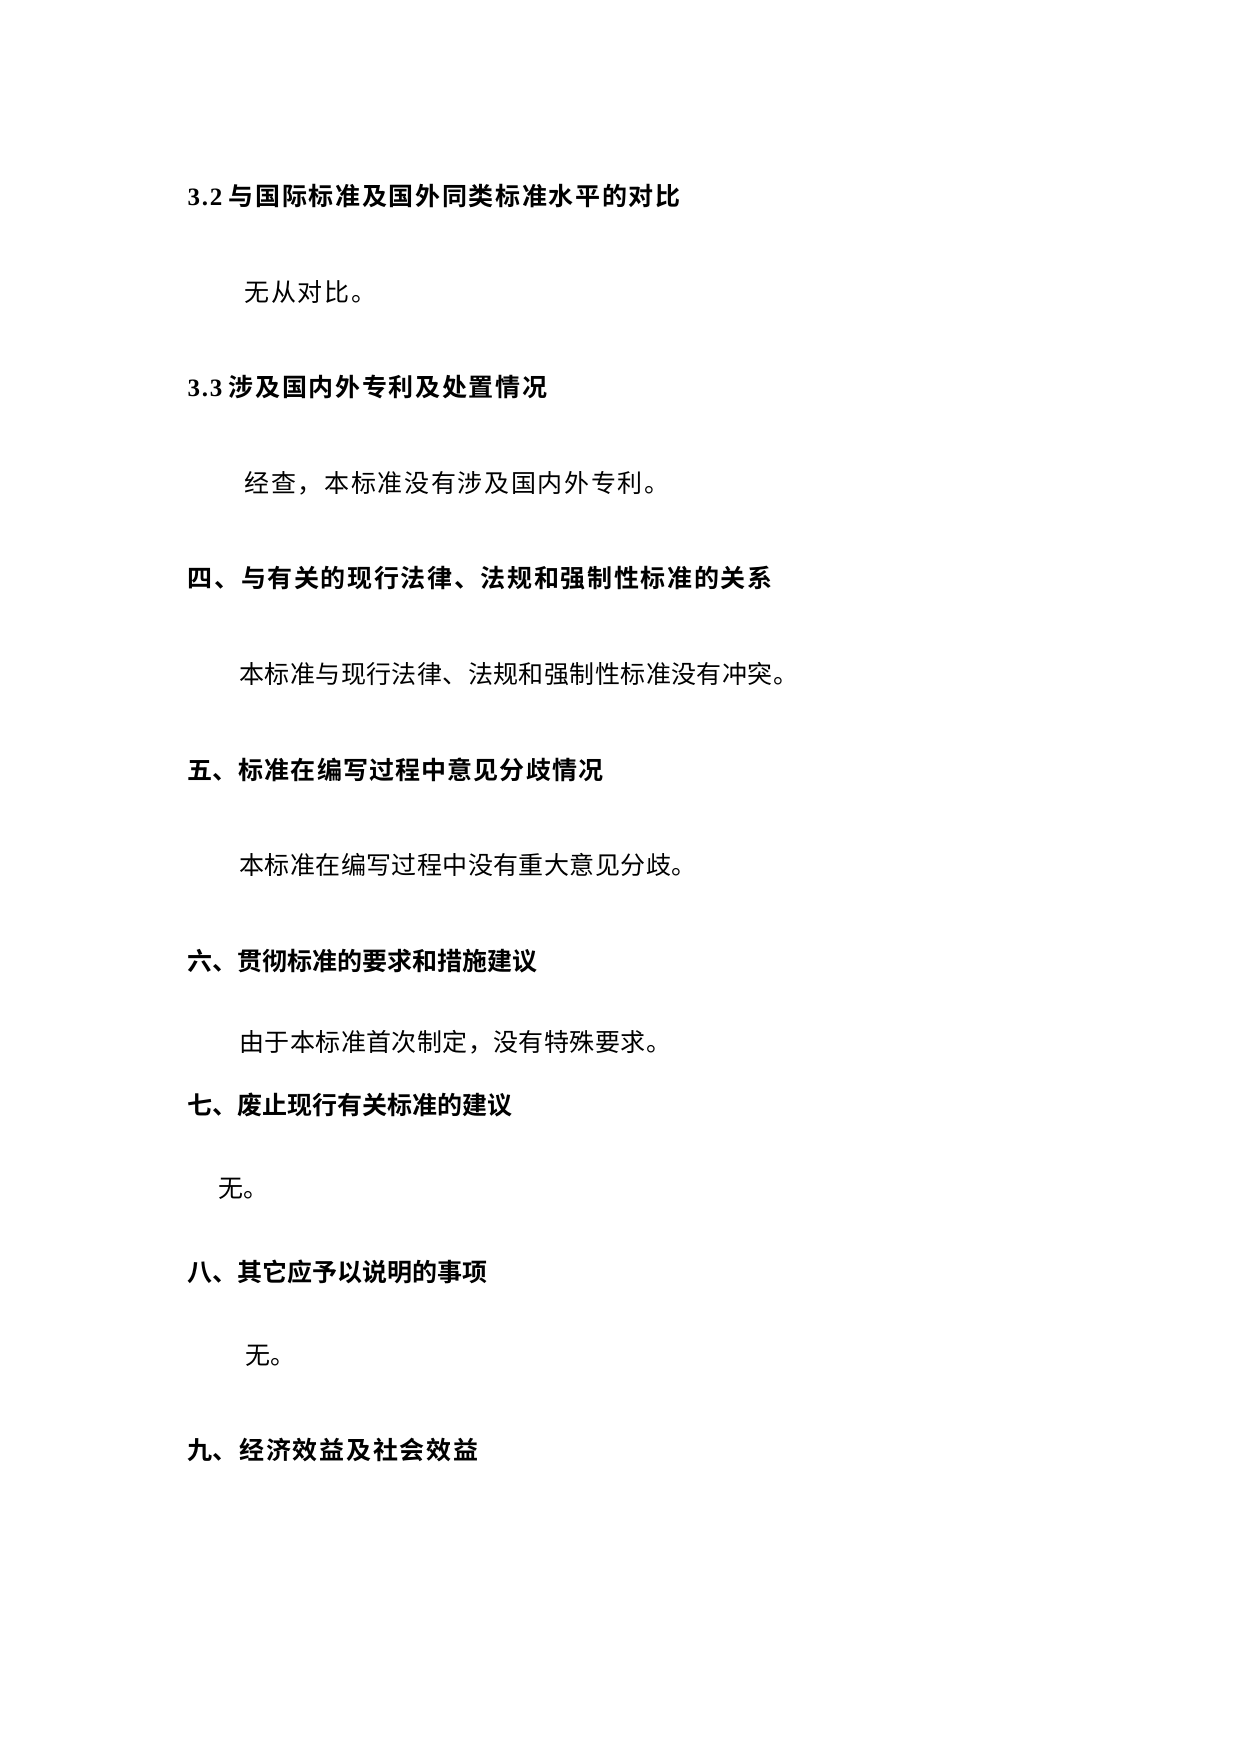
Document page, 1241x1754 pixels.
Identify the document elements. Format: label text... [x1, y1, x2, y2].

text 七、废止现行有关标准的建议 [187, 1071, 1053, 1136]
text 八、其它应予以说明的事项 [187, 1238, 1053, 1303]
text 3.2与国际标准及国外同类标准水平的对比 [187, 162, 1053, 227]
text 四、与有关的现行法律、法规和强制性标准的关系 [187, 544, 1053, 609]
text 3.3涉及国内外专利及处置情况 [187, 353, 1053, 418]
text 六、贯彻标准的要求和措施建议 [187, 927, 1053, 992]
text 经查，本标准没有涉及国内外专利。 [187, 449, 1053, 514]
text 本标准与现行法律、法规和强制性标准没有冲突。 [187, 640, 1053, 705]
text 九、经济效益及社会效益 [187, 1416, 1053, 1481]
text 五、标准在编写过程中意见分歧情况 [187, 736, 1053, 801]
text 无。 [187, 1154, 1053, 1219]
text 无从对比。 [187, 258, 1053, 323]
text 由于本标准首次制定，没有特殊要求。 [187, 1023, 1053, 1059]
text 本标准在编写过程中没有重大意见分歧。 [187, 831, 1053, 896]
text 无。 [187, 1321, 1053, 1386]
